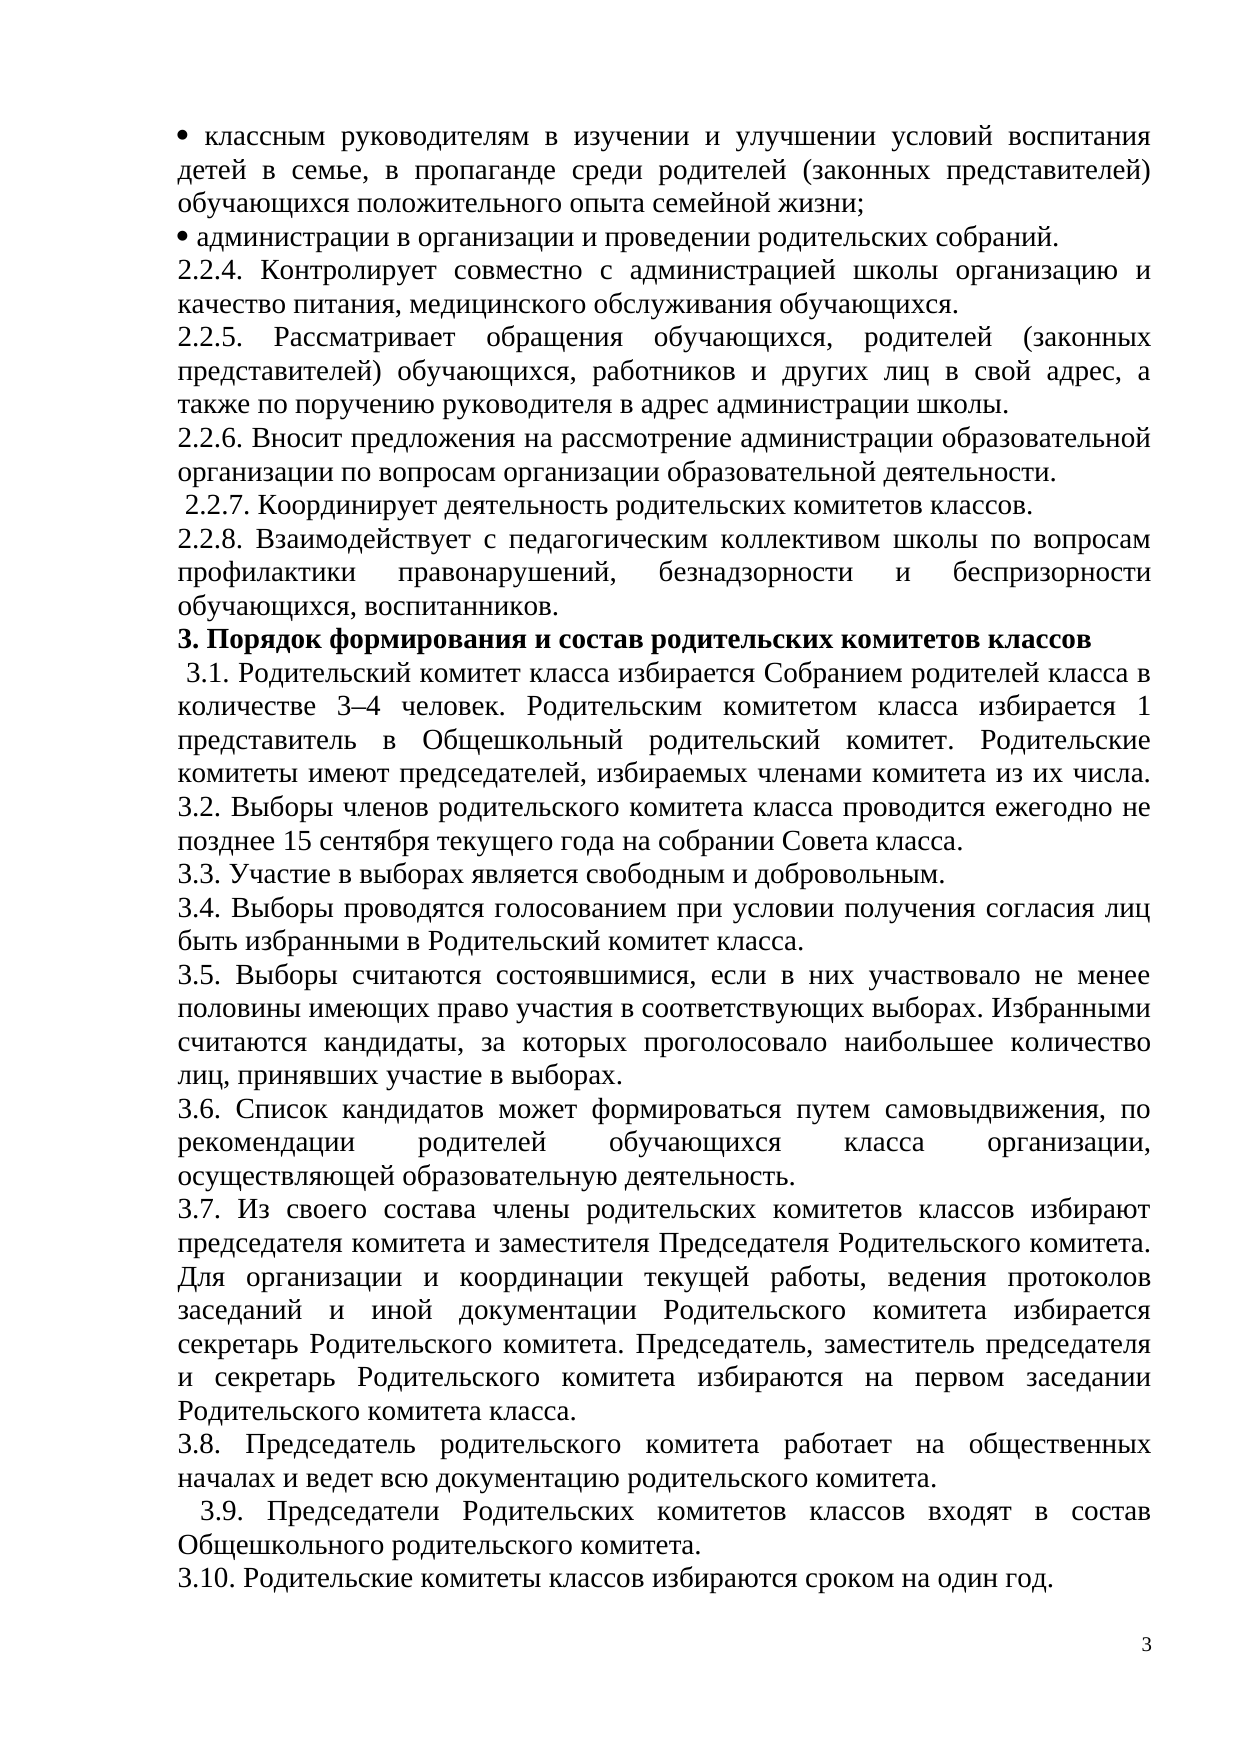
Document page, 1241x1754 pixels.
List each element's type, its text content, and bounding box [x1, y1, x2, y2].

text 3.1. Родительский комитет класса избирается Собранием родителей класса в количестве 3–4 человек. Родительским комитетом класса избирается 1 представитель в Общешкольный родительский комитет. Родительские комитеты имеют председателей, избираемых членами комитета из их числа. 3.2. Выборы членов родительского комитета класса проводится ежегодно не позднее 15 сентября текущего года на собрании Совета класса. [177, 655, 1152, 856]
text классным руководителям в изучении и улучшении условий воспитания детей в семье, в пропаганде среди родителей (законных представителей) обучающихся положительного опыта семейной жизни; [177, 118, 1152, 219]
text администрации в организации и проведении родительских собраний. [177, 219, 1152, 252]
text 3.4. Выборы проводятся голосованием при условии получения согласия лиц быть избранными в Родительский комитет класса. [177, 890, 1152, 957]
text 3.5. Выборы считаются состоявшимися, если в них участвовало не менее половины имеющих право участия в соответствующих выборах. Избранными считаются кандидаты, за которых проголосовало наибольшее количество лиц, принявших участие в выборах. [177, 957, 1152, 1091]
text 3.7. Из своего состава члены родительских комитетов классов избирают председателя комитета и заместителя Председателя Родительского комитета. Для организации и координации текущей работы, ведения протоколов заседаний и иной документации Родительского комитета избирается секретарь Родительского комитета. Председатель, заместитель председателя и секретарь Родительского комитета избираются на первом заседании Родительского комитета класса. [177, 1192, 1152, 1426]
text 3. Порядок формирования и состав родительских комитетов классов [177, 621, 1152, 655]
text 2.2.8. Взаимодействует с педагогическим коллективом школы по вопросам профилактики правонарушений, безнадзорности и беспризорности обучающихся, воспитанников. [177, 521, 1152, 621]
text 3.6. Список кандидатов может формироваться путем самовыдвижения, по рекомендации родителей обучающихся класса организации, осуществляющей образовательную деятельность. [177, 1091, 1152, 1192]
text 2.2.7. Координирует деятельность родительских комитетов классов. [177, 487, 1152, 521]
text 3.10. Родительские комитеты классов избираются сроком на один год. [177, 1561, 1152, 1594]
text 3.8. Председатель родительского комитета работает на общественных началах и ведет всю документацию родительского комитета. [177, 1426, 1152, 1493]
text 2.2.4. Контролирует совместно с администрацией школы организацию и качество питания, медицинского обслуживания обучающихся. [177, 252, 1152, 319]
text 3.3. Участие в выборах является свободным и добровольным. [177, 856, 1152, 890]
text 2.2.5. Рассматривает обращения обучающихся, родителей (законных представителей) обучающихся, работников и других лиц в свой адрес, а также по поручению руководителя в адрес администрации школы. [177, 319, 1152, 420]
text 3.9. Председатели Родительских комитетов классов входят в состав Общешкольного родительского комитета. [177, 1493, 1152, 1561]
text 2.2.6. Вносит предложения на рассмотрение администрации образовательной организации по вопросам организации образовательной деятельности. [177, 420, 1152, 487]
